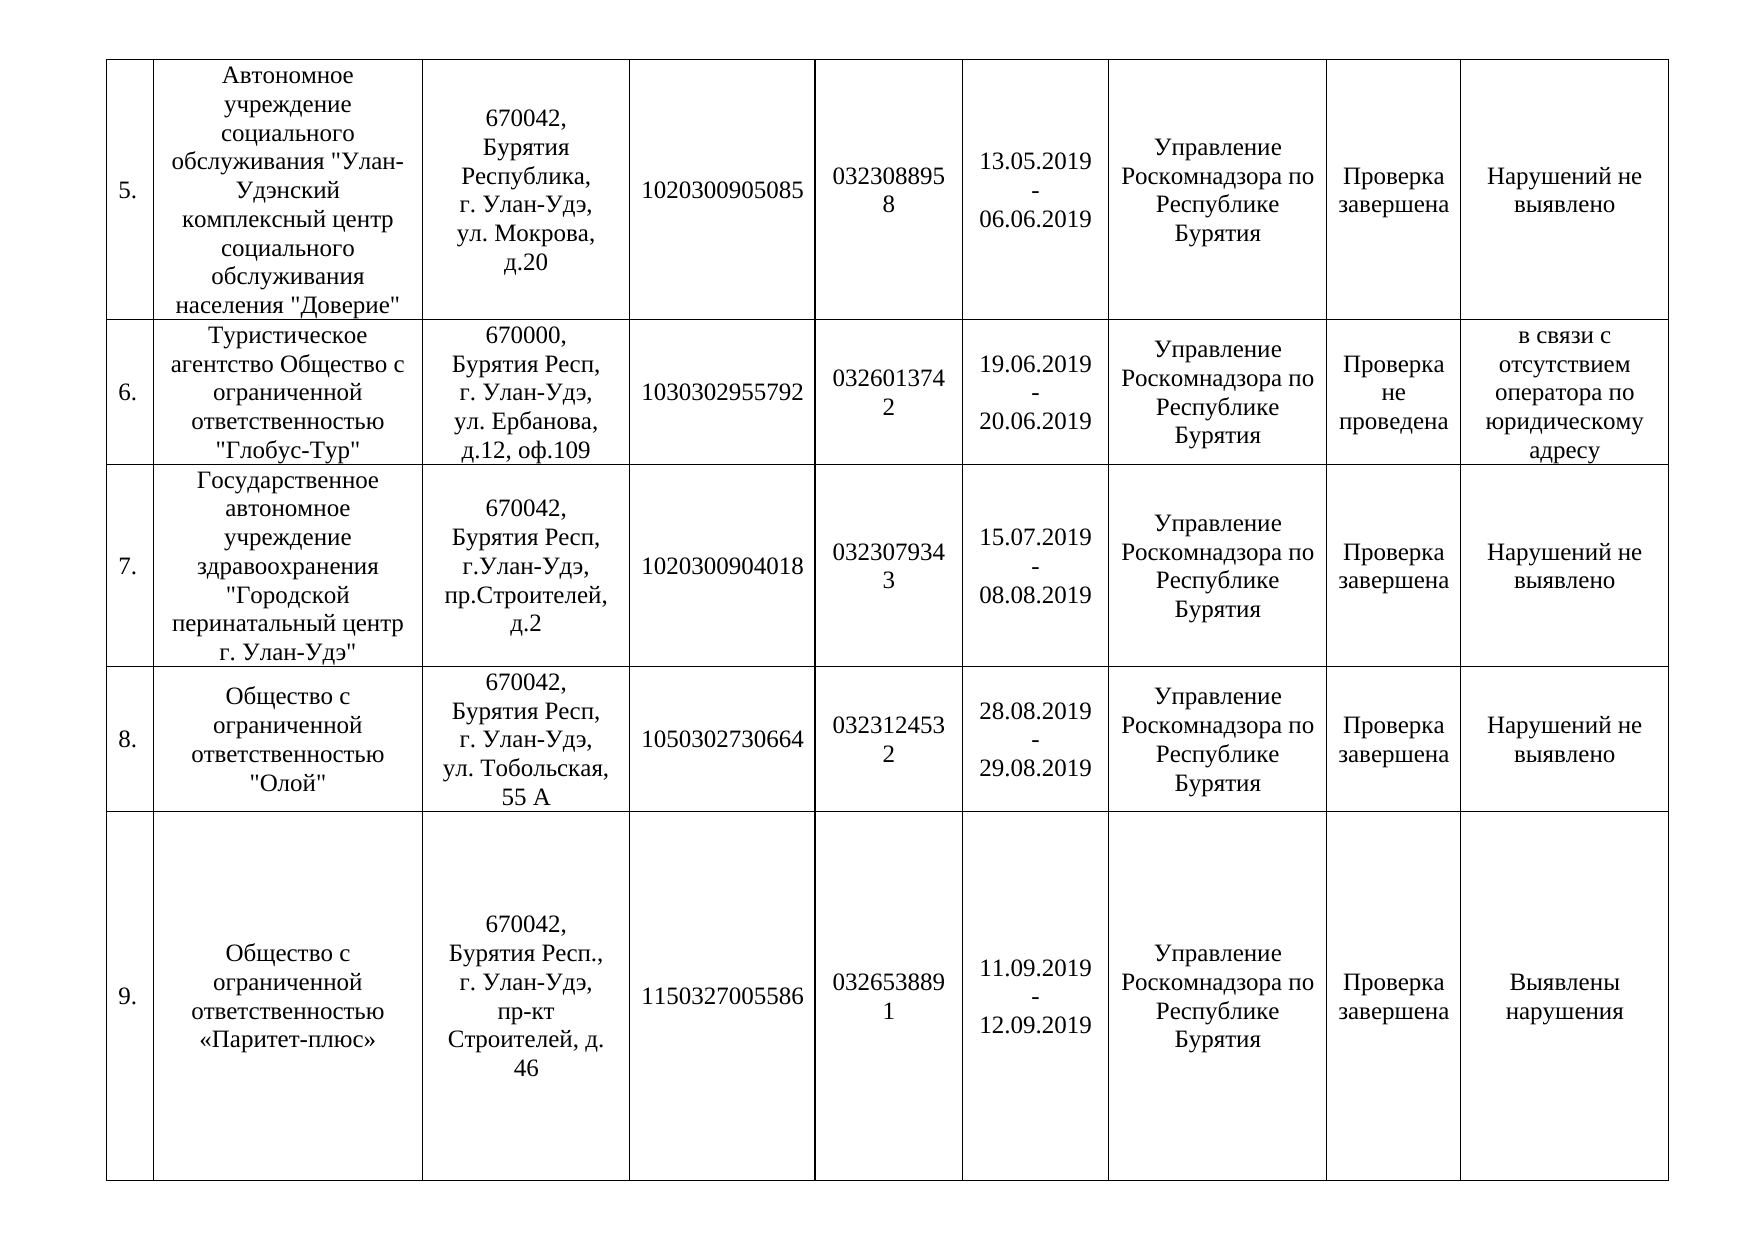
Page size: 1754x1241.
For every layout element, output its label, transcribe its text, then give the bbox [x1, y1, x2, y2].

table_cell 1020300905085 [630, 60, 814, 319]
table_cell 11.09.2019 - 12.09.2019 [963, 812, 1108, 1180]
table_cell Проверка завершена [1327, 465, 1460, 666]
table_cell 670042, Бурятия Респ, г.Улан-Удэ, пр.Строителей, д.2 [423, 465, 629, 666]
table_cell Управление Роскомнадзора по Республике Бурятия [1109, 667, 1326, 811]
table_cell Проверка завершена [1327, 60, 1460, 319]
table_cell [107, 465, 153, 666]
table_cell 670042, Бурятия Респ., г. Улан-Удэ, пр-кт Строителей, д. 46 [423, 812, 629, 1180]
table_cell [1109, 60, 1326, 319]
table_cell Проверка завершена [1327, 812, 1460, 1180]
table_cell [107, 812, 153, 1180]
table_cell 28.08.2019 - 29.08.2019 [963, 667, 1108, 811]
table_cell Общество с ограниченной ответственностью «Паритет-плюс» [154, 812, 422, 1180]
table_cell 1030302955792 [630, 320, 814, 464]
table_cell 15.07.2019 - 08.08.2019 [963, 465, 1108, 666]
table_cell Управление Роскомнадзора по Республике Бурятия [1109, 320, 1326, 464]
table_cell Государственное автономное учреждение здравоохранения "Городской перинатальный центр г. Улан-Удэ" [154, 465, 422, 666]
table_cell Общество с ограниченной ответственностью "Олой" [154, 667, 422, 811]
table_cell 19.06.2019 - 20.06.2019 [963, 320, 1108, 464]
table_cell [107, 320, 153, 464]
table_cell 670042, Бурятия Респ, г. Улан-Удэ, ул. Тобольская, 55 А [423, 667, 629, 811]
table_cell 13.05.2019 - 06.06.2019 [963, 60, 1108, 319]
table_cell [107, 667, 153, 811]
table_cell 1050302730664 [630, 667, 814, 811]
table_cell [1109, 812, 1326, 1180]
table_cell Проверка не проведена [1327, 320, 1460, 464]
table_cell Управление Роскомнадзора по Республике Бурятия [1109, 465, 1326, 666]
table_cell в связи с отсутствием оператора по юридическому адресу [1461, 320, 1668, 464]
table_cell 1020300904018 [630, 465, 814, 666]
table_cell [107, 60, 153, 319]
table_cell Нарушений не выявлено [1461, 465, 1668, 666]
table_cell 0323079343 [816, 465, 962, 666]
table_cell 0326013742 [816, 320, 962, 464]
table_cell Проверка завершена [1327, 667, 1460, 811]
table_cell Автономное учреждение социального обслуживания "Улан-Удэнский комплексный центр социального обслуживания населения "Доверие" [154, 60, 422, 319]
table_cell 670042, Бурятия Республика, г. Улан-Удэ, ул. Мокрова, д.20 [423, 60, 629, 319]
table_cell 0323124532 [816, 667, 962, 811]
table_cell Выявлены нарушения [1461, 812, 1668, 1180]
table_cell Нарушений не выявлено [1461, 667, 1668, 811]
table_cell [1461, 60, 1668, 319]
table_cell Туристическое агентство Общество с ограниченной ответственностью "Глобус-Тур" [154, 320, 422, 464]
table_cell 1150327005586 [630, 812, 814, 1180]
table_cell 0323088958 [816, 60, 962, 319]
table_cell 0326538891 [816, 812, 962, 1180]
table_cell 670000, Бурятия Респ, г. Улан-Удэ, ул. Ербанова, д.12, оф.109 [423, 320, 629, 464]
